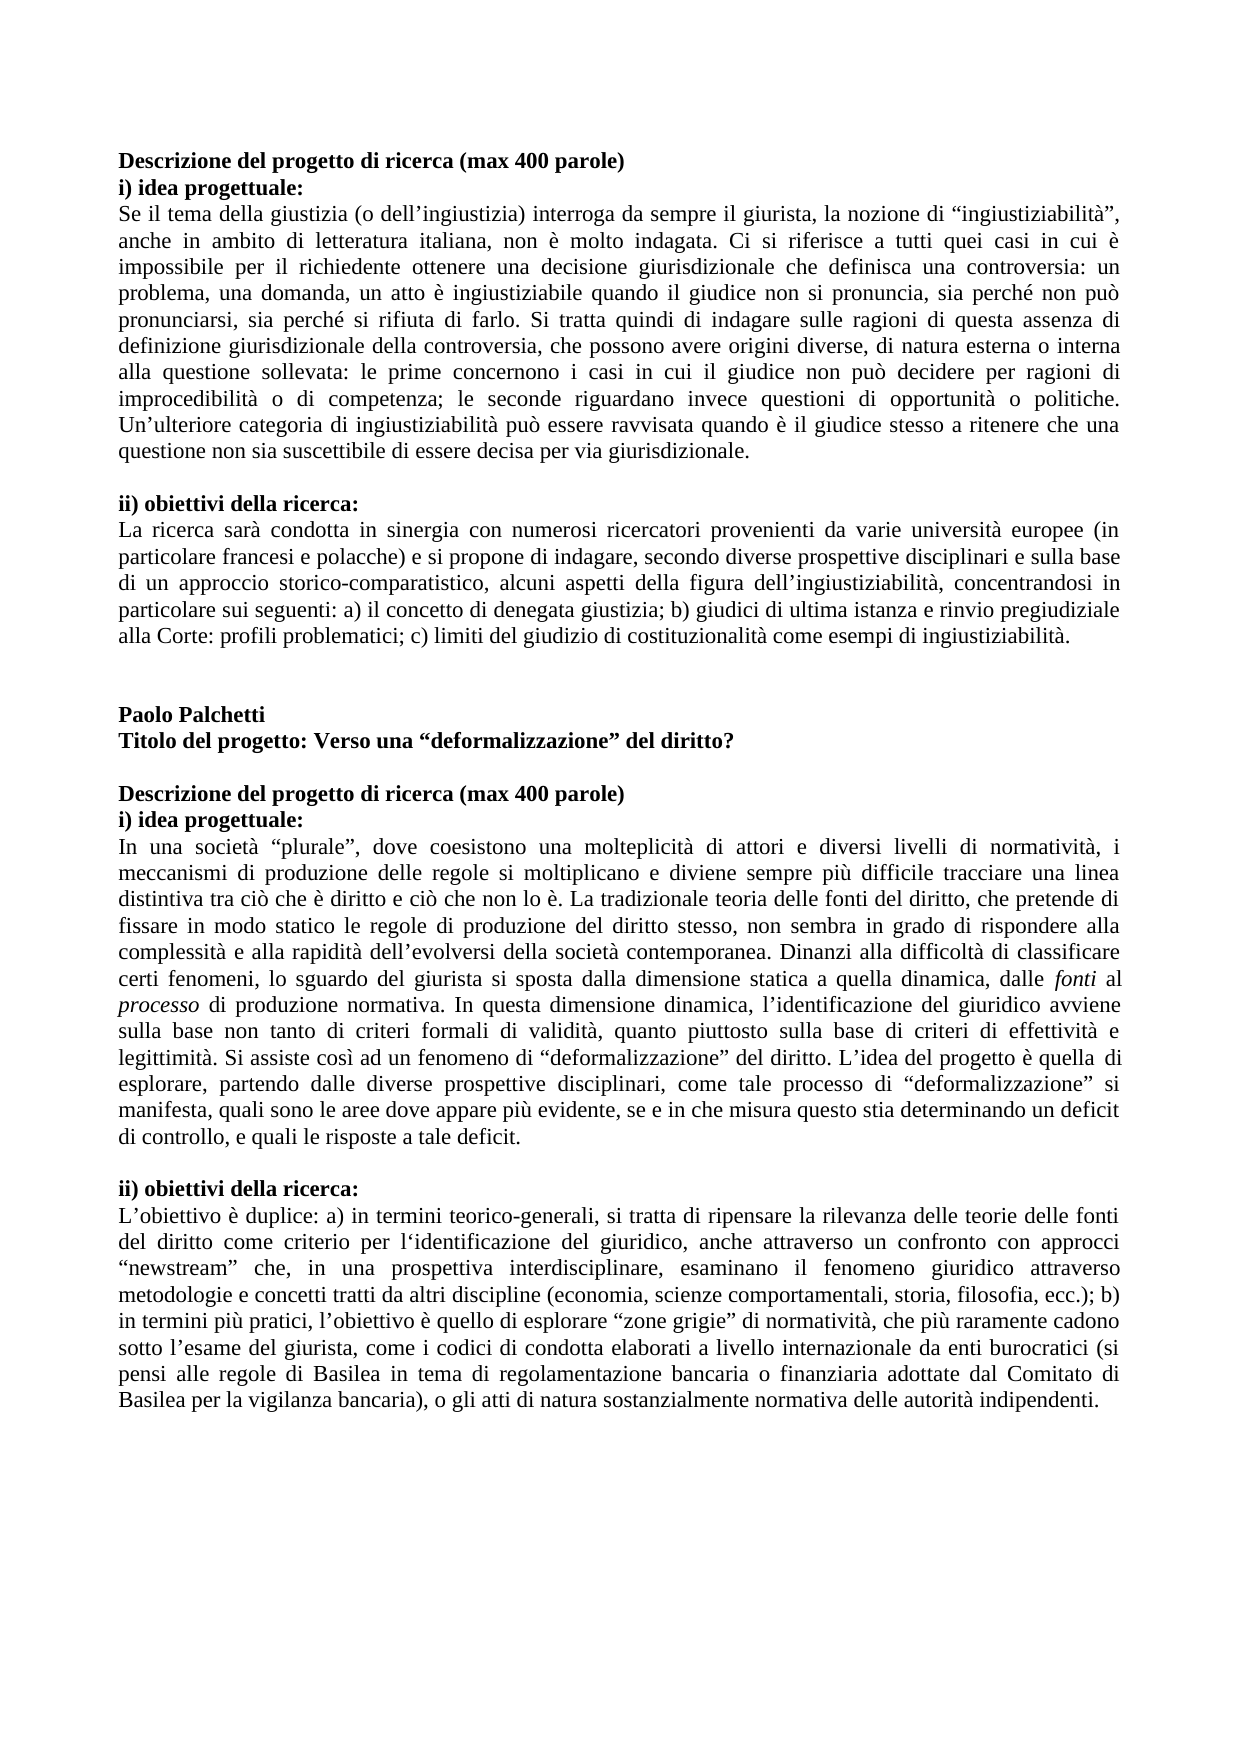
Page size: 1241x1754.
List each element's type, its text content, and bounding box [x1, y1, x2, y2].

text Paolo Palchetti [118, 701, 1122, 727]
text L’obiettivo è duplice: a) in termini teorico-generali, si tratta di ripensare la rilevanza delle teorie delle fonti del diritto come criterio per l‘identificazione del giuridico, anche attraverso un confronto con approcci “newstream” che, in una prospettiva interdisciplinare, esaminano il fenomeno giuridico attraverso metodologie e concetti tratti da altri discipline (economia, scienze comportamentali, storia, filosofia, ecc.); b) in termini più pratici, l’obiettivo è quello di esplorare “zone grigie” di normatività, che più raramente cadono sotto l’esame del giurista, come i codici di condotta elaborati a livello internazionale da enti burocratici (si pensi alle regole di Basilea in tema di regolamentazione bancaria o finanziaria adottate dal Comitato di Basilea per la vigilanza bancaria), o gli atti di natura sostanzialmente normativa delle autorità indipendenti. [118, 1202, 1122, 1413]
text La ricerca sarà condotta in sinergia con numerosi ricercatori provenienti da varie università europee (in particolare francesi e polacche) e si propone di indagare, secondo diverse prospettive disciplinari e sulla base di un approccio storico-comparatistico, alcuni aspetti della figura dell’ingiustiziabilità, concentrandosi in particolare sui seguenti: a) il concetto di denegata giustizia; b) giudici di ultima istanza e rinvio pregiudiziale alla Corte: profili problematici; c) limiti del giudizio di costituzionalità come esempi di ingiustiziabilità. [118, 517, 1122, 648]
text i) idea progettuale: [118, 806, 1122, 833]
text ii) obiettivi della ricerca: [118, 490, 1122, 517]
text i) idea progettuale: [118, 174, 1122, 200]
text Se il tema della giustizia (o dell’ingiustizia) interroga da sempre il giurista, la nozione di “ingiustiziabilità”, anche in ambito di letteratura italiana, non è molto indagata. Ci si riferisce a tutti quei casi in cui è impossibile per il richiedente ottenere una decisione giurisdizionale che definisca una controversia: un problema, una domanda, un atto è ingiustiziabile quando il giudice non si pronuncia, sia perché non può pronunciarsi, sia perché si rifiuta di farlo. Si tratta quindi di indagare sulle ragioni di questa assenza di definizione giurisdizionale della controversia, che possono avere origini diverse, di natura esterna o interna alla questione sollevata: le prime concernono i casi in cui il giudice non può decidere per ragioni di improcedibilità o di competenza; le seconde riguardano invece questioni di opportunità o politiche. Un’ulteriore categoria di ingiustiziabilità può essere ravvisata quando è il giudice stesso a ritenere che una questione non sia suscettibile di essere decisa per via giurisdizionale. [118, 200, 1122, 464]
text In una società “plurale”, dove coesistono una molteplicità di attori e diversi livelli di normatività, i meccanismi di produzione delle regole si moltiplicano e diviene sempre più difficile tracciare una linea distintiva tra ciò che è diritto e ciò che non lo è. La tradizionale teoria delle fonti del diritto, che pretende di fissare in modo statico le regole di produzione del diritto stesso, non sembra in grado di rispondere alla complessità e alla rapidità dell’evolversi della società contemporanea. Dinanzi alla difficoltà di classificare certi fenomeni, lo sguardo del giurista si sposta dalla dimensione statica a quella dinamica, dalle fonti al processo di produzione normativa. In questa dimensione dinamica, l’identificazione del giuridico avviene sulla base non tanto di criteri formali di validità, quanto piuttosto sulla base di criteri di effettività e legittimità. Si assiste così ad un fenomeno di “deformalizzazione” del diritto. L’idea del progetto è quella di esplorare, partendo dalle diverse prospettive disciplinari, come tale processo di “deformalizzazione” si manifesta, quali sono le aree dove appare più evidente, se e in che misura questo stia determinando un deficit di controllo, e quali le risposte a tale deficit. [118, 833, 1122, 1149]
text Titolo del progetto: Verso una “deformalizzazione” del diritto? [118, 727, 1122, 754]
text Descrizione del progetto di ricerca (max 400 parole) [118, 780, 1122, 806]
text ii) obiettivi della ricerca: [118, 1175, 1122, 1202]
text Descrizione del progetto di ricerca (max 400 parole) [118, 148, 1122, 174]
